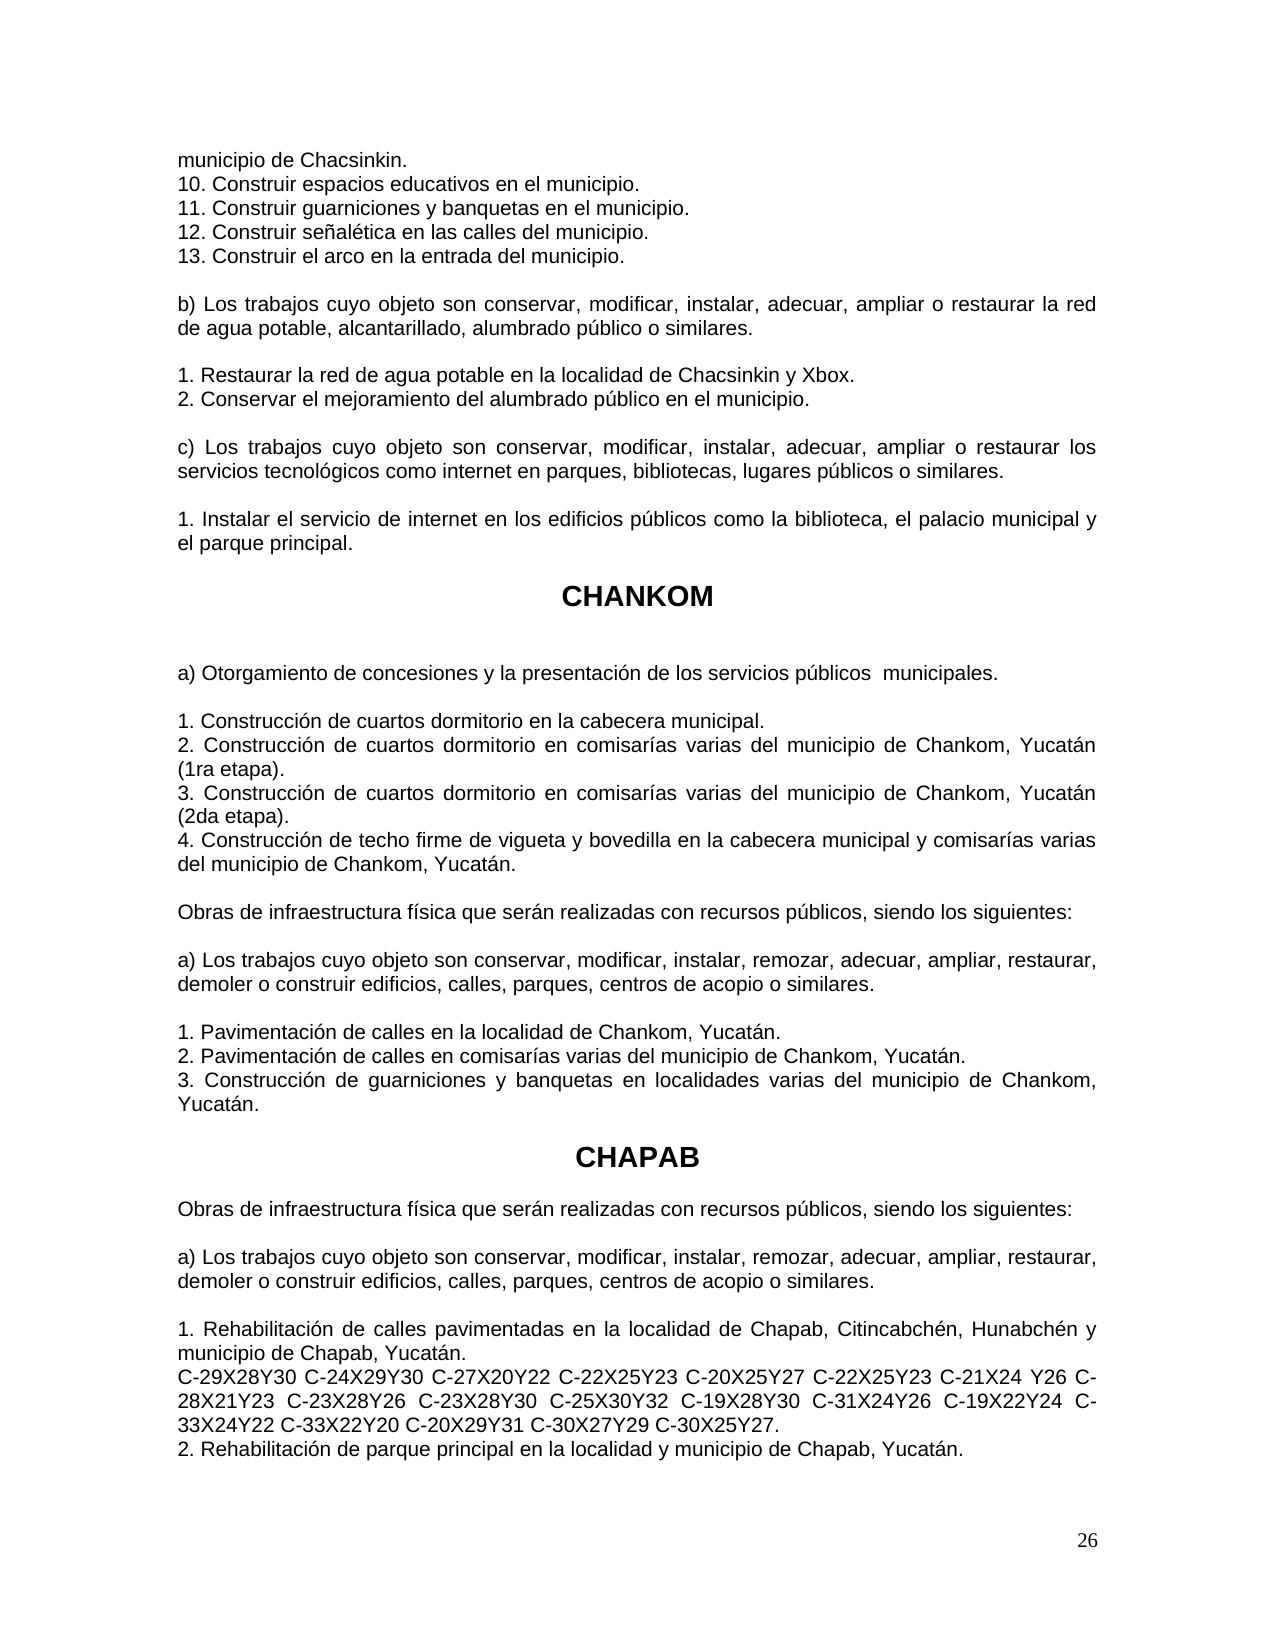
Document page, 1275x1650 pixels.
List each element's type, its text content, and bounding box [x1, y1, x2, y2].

text a) Los trabajos cuyo objeto son conservar, modificar, instalar, remozar, adecuar, ampliar, restaurar, demoler o construir edificios, calles, parques, centros de acopio o similares. [177, 1245, 1098, 1293]
text 2. Conservar el mejoramiento del alumbrado público en el municipio. [177, 387, 1098, 411]
text 10. Construir espacios educativos en el municipio. [177, 172, 1098, 196]
text Obras de infraestructura física que serán realizadas con recursos públicos, siendo los siguientes: [177, 1197, 1098, 1221]
text 4. Construcción de techo firme de vigueta y bovedilla en la cabecera municipal y comisarías varias del municipio de Chankom, Yucatán. [177, 828, 1098, 876]
text 1. Pavimentación de calles en la localidad de Chankom, Yucatán. [177, 1020, 1098, 1044]
text 1. Construcción de cuartos dormitorio en la cabecera municipal. [177, 708, 1098, 732]
subtitle CHANKOM [177, 579, 1098, 612]
text a) Otorgamiento de concesiones y la presentación de los servicios públicos municipales. [177, 660, 1098, 684]
text a) Los trabajos cuyo objeto son conservar, modificar, instalar, remozar, adecuar, ampliar, restaurar, demoler o construir edificios, calles, parques, centros de acopio o similares. [177, 948, 1098, 996]
text C-29X28Y30 C-24X29Y30 C-27X20Y22 C-22X25Y23 C-20X25Y27 C-22X25Y23 C-21X24 Y26 C-28X21Y23 C-23X28Y26 C-23X28Y30 C-25X30Y32 C-19X28Y30 C-31X24Y26 C-19X22Y24 C-33X24Y22 C-33X22Y20 C-20X29Y31 C-30X27Y29 C-30X25Y27. [177, 1365, 1098, 1437]
text 12. Construir señalética en las calles del municipio. [177, 219, 1098, 243]
text 1. Rehabilitación de calles pavimentadas en la localidad de Chapab, Citincabchén, Hunabchén y municipio de Chapab, Yucatán. [177, 1317, 1098, 1365]
text 13. Construir el arco en la entrada del municipio. [177, 243, 1098, 267]
text 2. Rehabilitación de parque principal en la localidad y municipio de Chapab, Yucatán. [177, 1437, 1098, 1461]
text 1. Instalar el servicio de internet en los edificios públicos como la biblioteca, el palacio municipal y el parque principal. [177, 507, 1098, 555]
text 11. Construir guarniciones y banquetas en el municipio. [177, 196, 1098, 219]
text 2. Pavimentación de calles en comisarías varias del municipio de Chankom, Yucatán. [177, 1044, 1098, 1068]
subtitle CHAPAB [177, 1140, 1098, 1173]
text 2. Construcción de cuartos dormitorio en comisarías varias del municipio de Chankom, Yucatán (1ra etapa). [177, 732, 1098, 780]
text 3. Construcción de guarniciones y banquetas en localidades varias del municipio de Chankom, Yucatán. [177, 1068, 1098, 1116]
text c) Los trabajos cuyo objeto son conservar, modificar, instalar, adecuar, ampliar o restaurar los servicios tecnológicos como internet en parques, bibliotecas, lugares públicos o similares. [177, 435, 1098, 483]
text 1. Restaurar la red de agua potable en la localidad de Chacsinkin y Xbox. [177, 363, 1098, 387]
text Obras de infraestructura física que serán realizadas con recursos públicos, siendo los siguientes: [177, 900, 1098, 924]
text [177, 148, 1098, 172]
text b) Los trabajos cuyo objeto son conservar, modificar, instalar, adecuar, ampliar o restaurar la red de agua potable, alcantarillado, alumbrado público o similares. [177, 291, 1098, 339]
text 3. Construcción de cuartos dormitorio en comisarías varias del municipio de Chankom, Yucatán (2da etapa). [177, 780, 1098, 828]
